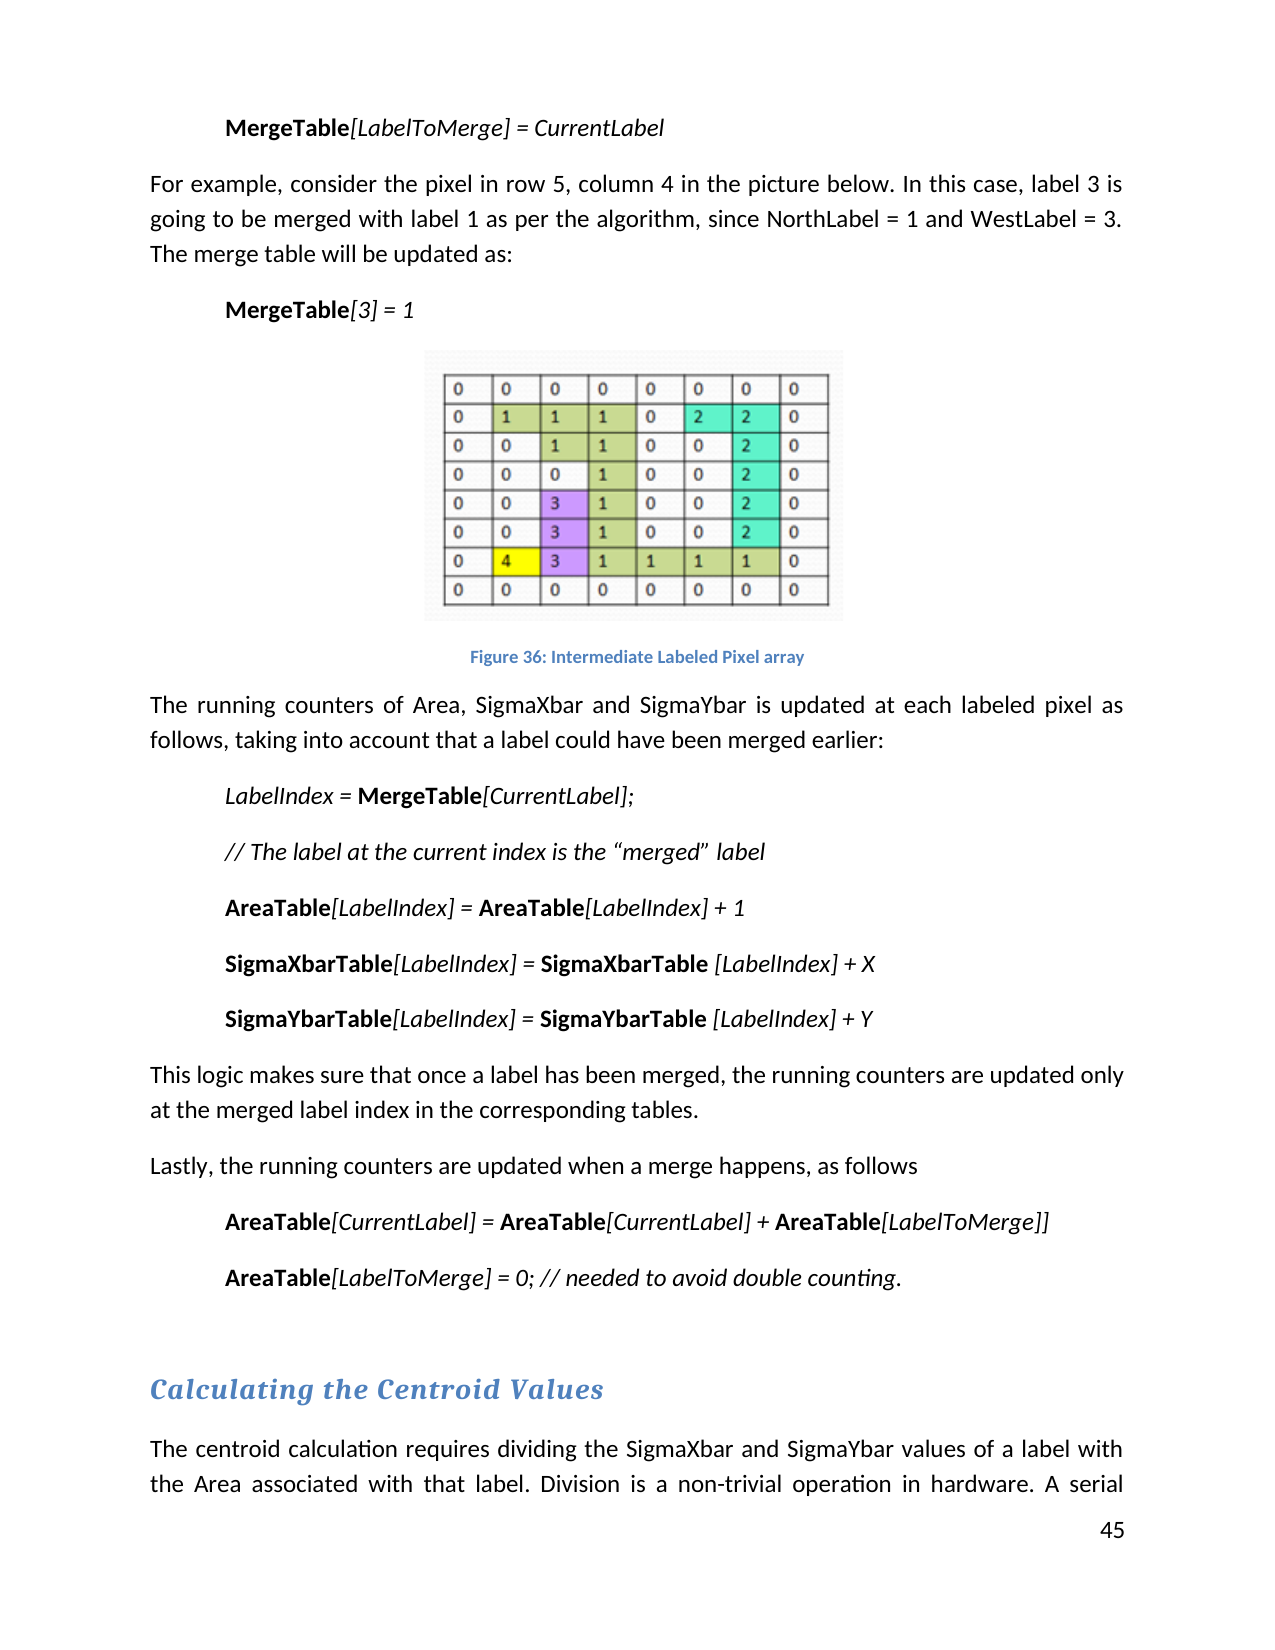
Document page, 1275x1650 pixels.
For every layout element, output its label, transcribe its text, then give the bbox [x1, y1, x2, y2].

text MergeTable[LabelToMerge] = CurrentLabel [150, 112, 1125, 143]
text The running counters of Area, SigmaXbar and SigmaYbar is updated at each labeled pixel as follows, taking into account that a label could have been merged earlier: [150, 689, 1125, 755]
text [150, 1433, 1125, 1498]
text LabelIndex = MergeTable[CurrentLabel]; [150, 780, 1125, 811]
text SigmaYbarTable[LabelIndex] = SigmaYbarTable [LabelIndex] + Y [150, 1003, 1125, 1034]
text MergeTable[3] = 1 [150, 294, 1125, 325]
text Figure 36: Intermediate Labeled Pixel array [150, 646, 1125, 668]
text Lastly, the running counters are updated when a merge happens, as follows [150, 1150, 1125, 1181]
text SigmaXbarTable[LabelIndex] = SigmaXbarTable [LabelIndex] + X [150, 948, 1125, 978]
text AreaTable[LabelToMerge] = 0; // needed to avoid double counting. [150, 1262, 1125, 1292]
text AreaTable[LabelIndex] = AreaTable[LabelIndex] + 1 [150, 892, 1125, 922]
text This logic makes sure that once a label has been merged, the running counters are updated only at the merged label index in the corresponding tables. [150, 1059, 1125, 1125]
text For example, consider the pixel in row 5, column 4 in the picture below. In this case, label 3 is going to be merged with label 1 as per the algorithm, since NorthLabel = 1 and WestLabel = 3. The merge table will be updated as: [150, 168, 1125, 269]
picture [424, 350, 851, 621]
text AreaTable[CurrentLabel] = AreaTable[CurrentLabel] + AreaTable[LabelToMerge]] [150, 1206, 1125, 1237]
text // The label at the current index is the “merged” label [150, 836, 1125, 867]
subtitle Calculating the Centroid Values [150, 1373, 1125, 1407]
